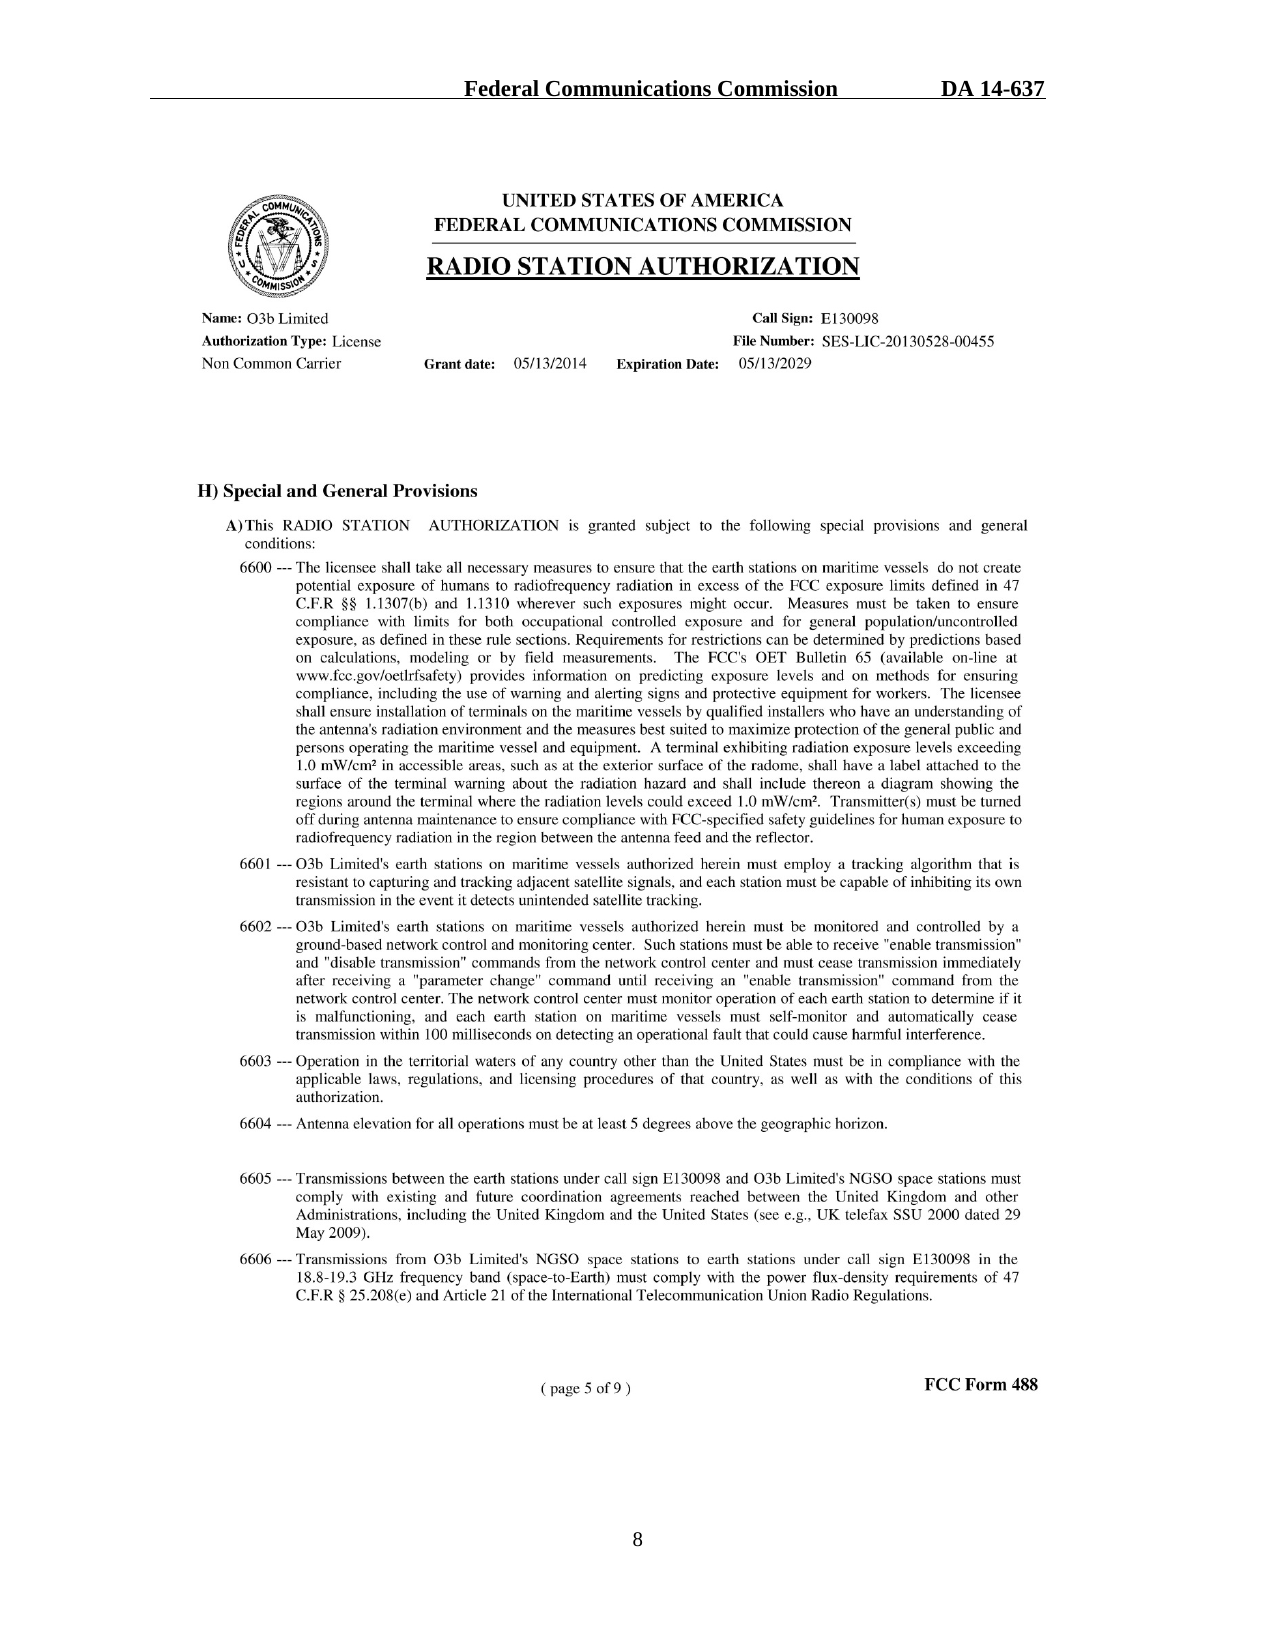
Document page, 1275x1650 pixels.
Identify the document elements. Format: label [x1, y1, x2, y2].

picture [150, 150, 1125, 1412]
